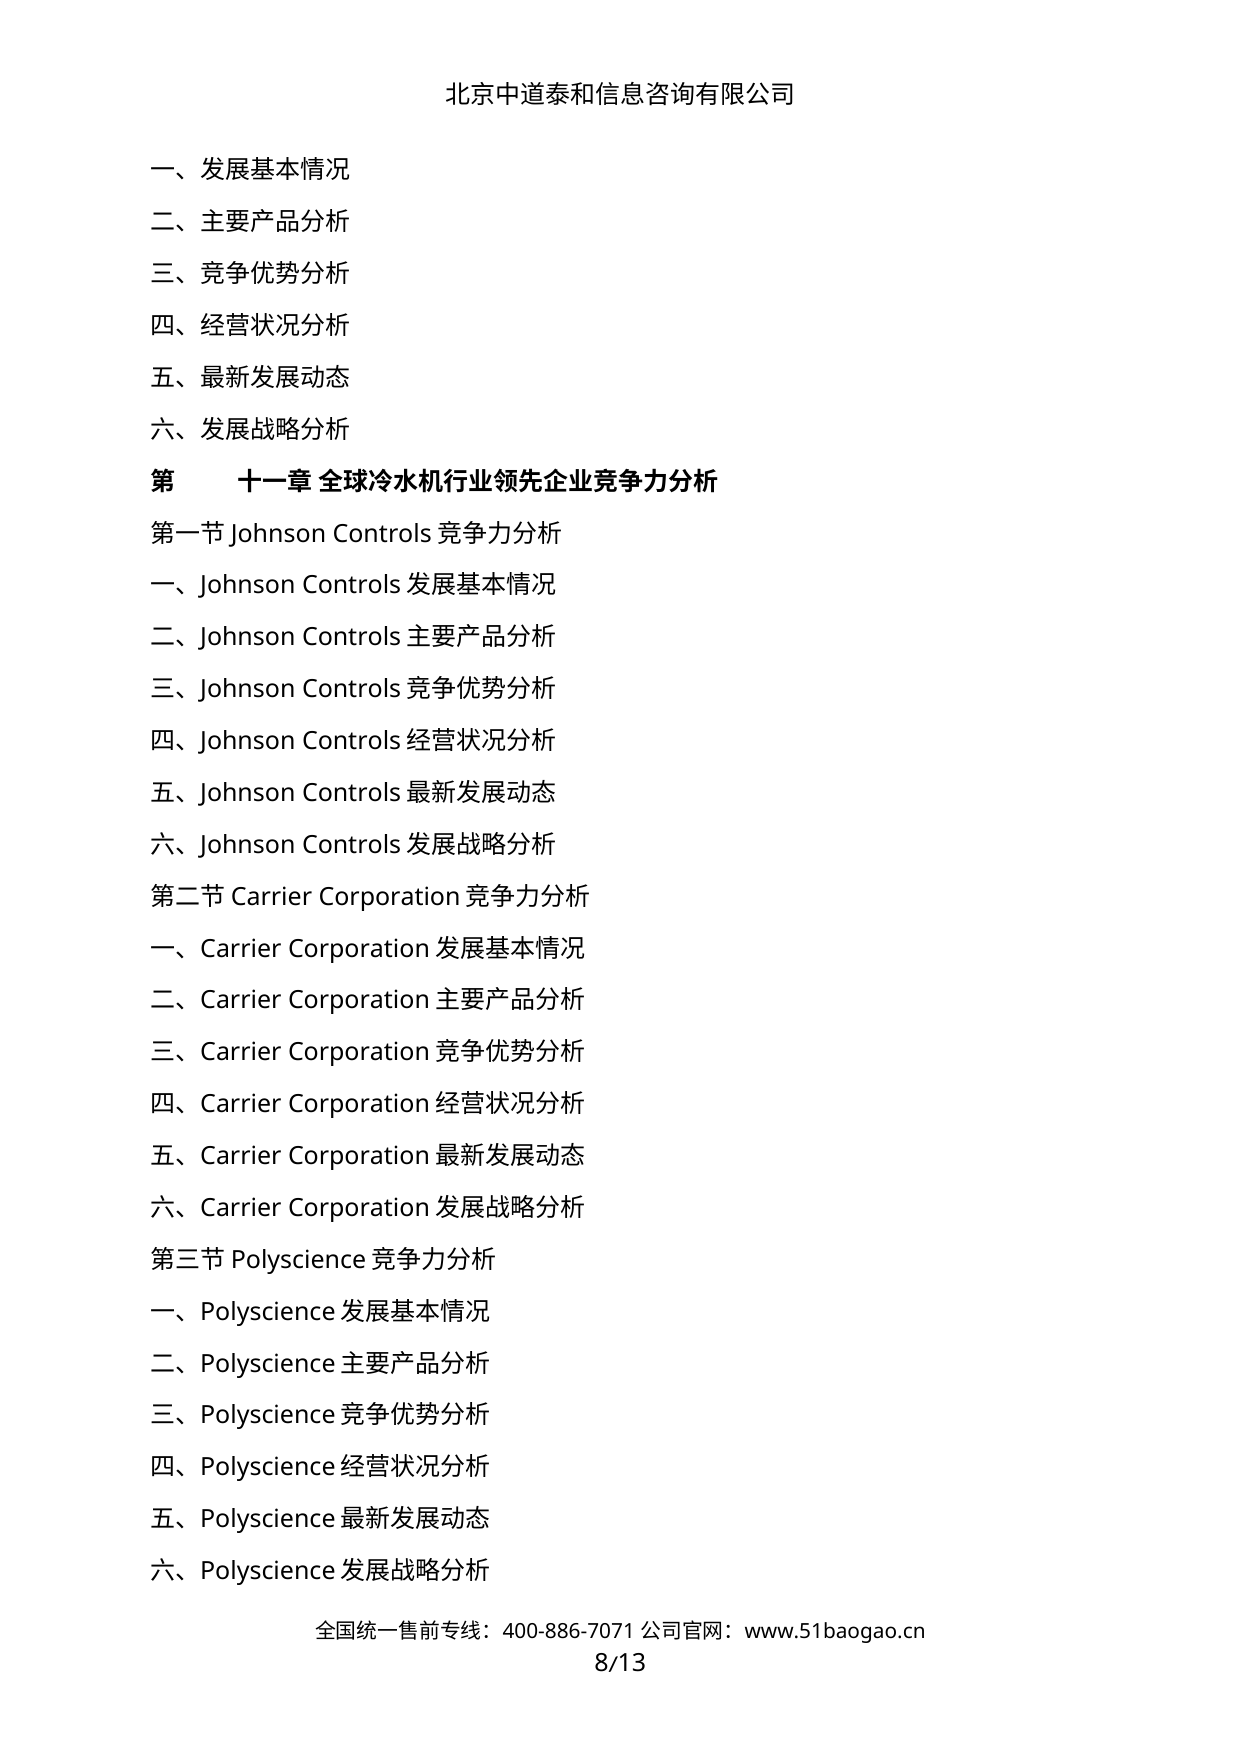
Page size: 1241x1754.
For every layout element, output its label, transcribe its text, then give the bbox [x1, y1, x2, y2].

text 三、竞争优势分析 [150, 254, 1090, 290]
text 一、Polyscience发展基本情况 [150, 1291, 1090, 1327]
text 第一节 Johnson Controls竞争力分析 [150, 513, 1090, 549]
text 六、Johnson Controls发展战略分析 [150, 824, 1090, 861]
text 四、Carrier Corporation经营状况分析 [150, 1084, 1090, 1120]
text 一、Johnson Controls发展基本情况 [150, 565, 1090, 601]
text 六、Polyscience发展战略分析 [150, 1551, 1090, 1587]
text 四、Johnson Controls经营状况分析 [150, 721, 1090, 757]
text 第二节 Carrier Corporation竞争力分析 [150, 876, 1090, 912]
text 一、Carrier Corporation发展基本情况 [150, 928, 1090, 964]
text 四、经营状况分析 [150, 306, 1090, 342]
text 三、Carrier Corporation竞争优势分析 [150, 1032, 1090, 1068]
text 六、Carrier Corporation发展战略分析 [150, 1187, 1090, 1224]
text 三、Johnson Controls竞争优势分析 [150, 669, 1090, 705]
text 二、Johnson Controls主要产品分析 [150, 617, 1090, 653]
text 第三节 Polyscience竞争力分析 [150, 1239, 1090, 1276]
text 二、Carrier Corporation主要产品分析 [150, 980, 1090, 1016]
text 五、Johnson Controls最新发展动态 [150, 772, 1090, 809]
text 二、主要产品分析 [150, 202, 1090, 238]
text 四、Polyscience经营状况分析 [150, 1447, 1090, 1483]
text 二、Polyscience主要产品分析 [150, 1343, 1090, 1379]
text 三、Polyscience竞争优势分析 [150, 1395, 1090, 1431]
text 一、发展基本情况 [150, 150, 1090, 186]
text 第 十一章 全球冷水机行业领先企业竞争力分析 [150, 461, 1090, 497]
text 六、发展战略分析 [150, 409, 1090, 446]
text 五、Carrier Corporation最新发展动态 [150, 1136, 1090, 1172]
text 五、Polyscience最新发展动态 [150, 1499, 1090, 1535]
text 五、最新发展动态 [150, 357, 1090, 394]
